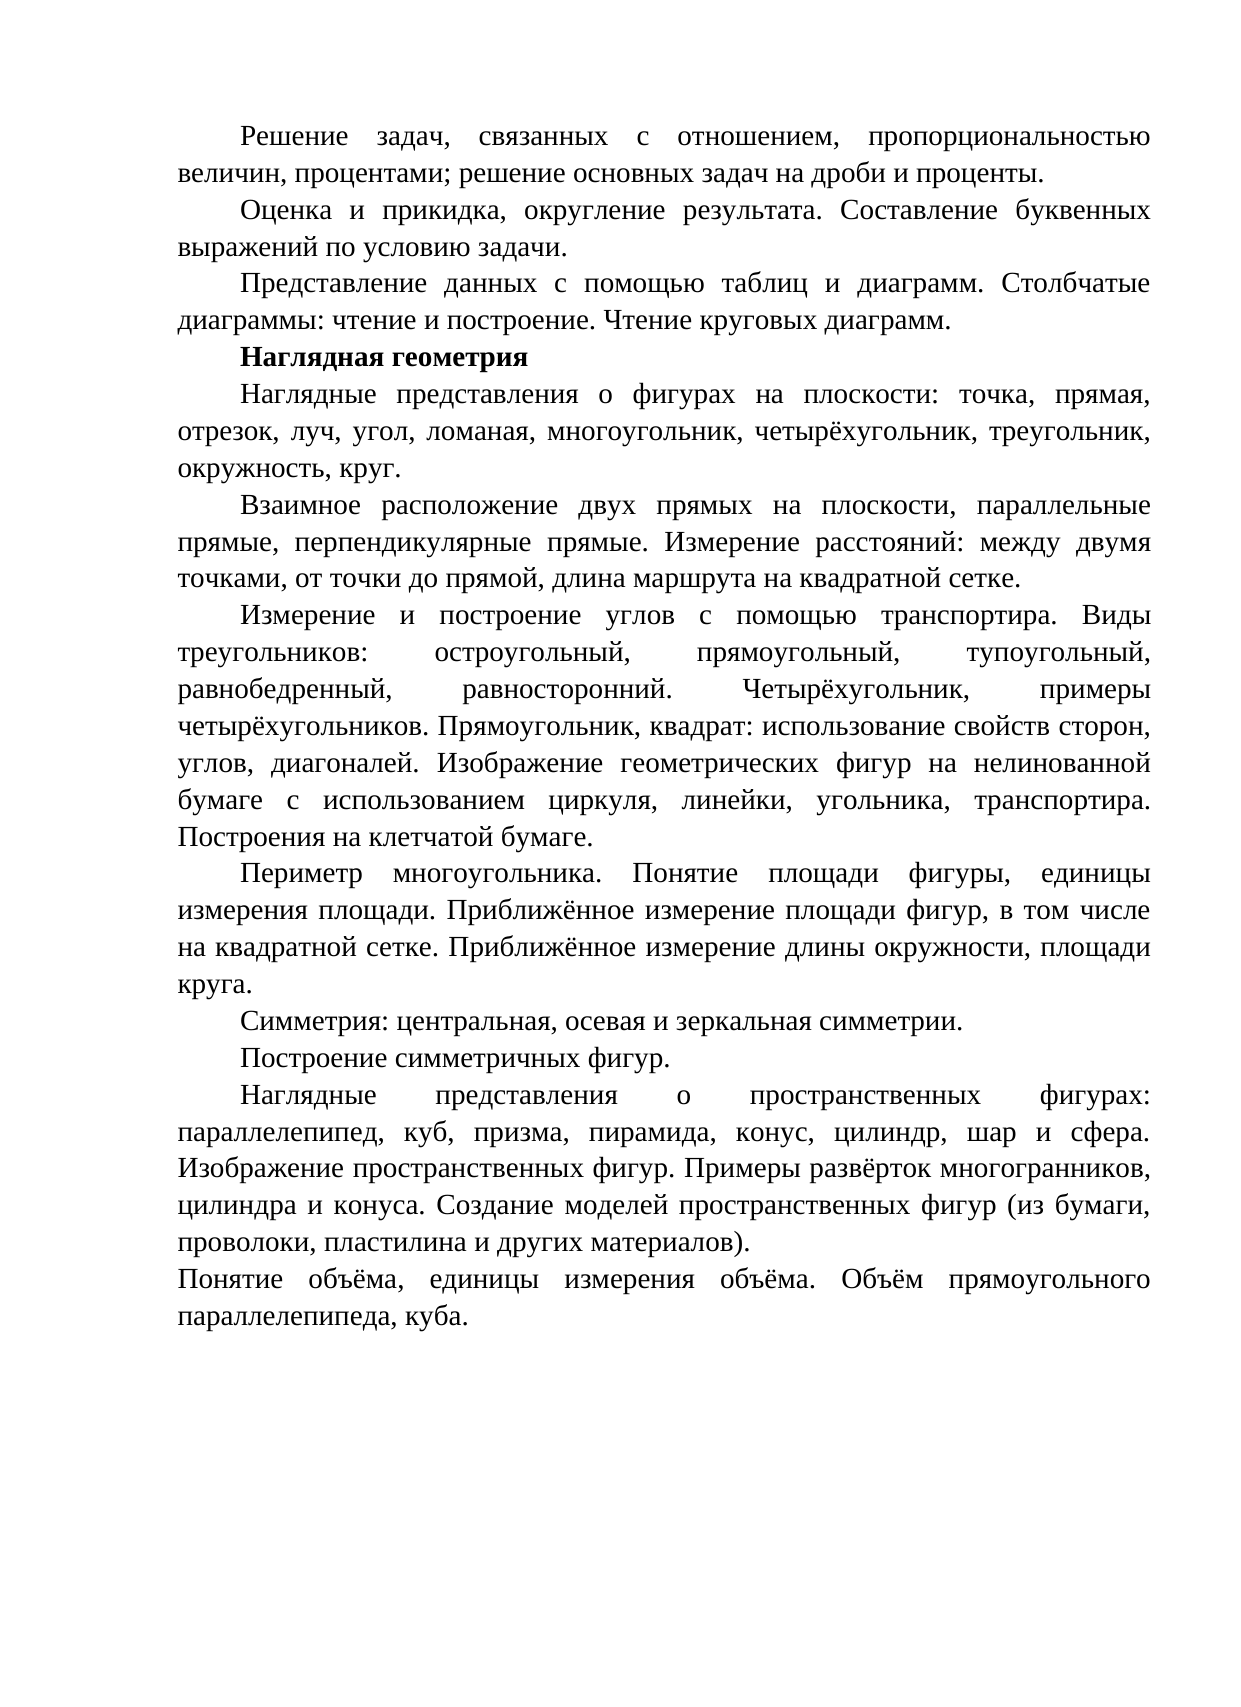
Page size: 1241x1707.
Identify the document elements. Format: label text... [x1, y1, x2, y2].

text Измерение и построение углов с помощью транспортира. Виды треугольников: остроугольный, прямоугольный, тупоугольный, равнобедренный, равносторонний. Четырёхугольник, примеры четырёхугольников. Прямоугольник, квадрат: использование свойств сторон, углов, диагоналей. Изображение геометрических фигур на нелинованной бумаге с использованием циркуля, линейки, угольника, транспортира. Построения на клетчатой бумаге. [177, 597, 1152, 852]
text Оценка и прикидка, округление результата. Составление буквенных выражений по условию задачи. [177, 192, 1152, 262]
text Построение симметричных фигур. [177, 1040, 1152, 1073]
text Представление данных с помощью таблиц и диаграмм. Столбчатые диаграммы: чтение и построение. Чтение круговых диаграмм. [177, 266, 1152, 336]
text Наглядная геометрия [177, 339, 1152, 373]
text Периметр многоугольника. Понятие площади фигуры, единицы измерения площади. Приближённое измерение площади фигур, в том числе на квадратной сетке. Приближённое измерение длины окружности, площади круга. [177, 856, 1152, 1000]
text Симметрия: центральная, осевая и зеркальная симметрии. [177, 1003, 1152, 1037]
text Наглядные представления о фигурах на плоскости: точка, прямая, отрезок, луч, угол, ломаная, многоугольник, четырёхугольник, треугольник, окружность, круг. [177, 376, 1152, 483]
text Понятие объёма, единицы измерения объёма. Объём прямоугольного параллелепипеда, куба. [177, 1261, 1152, 1332]
text Решение задач, связанных с отношением, пропорциональностью величин, процентами; решение основных задач на дроби и проценты. [177, 118, 1152, 188]
text Взаимное расположение двух прямых на плоскости, параллельные прямые, перпендикулярные прямые. Измерение расстояний: между двумя точками, от точки до прямой, длина маршрута на квадратной сетке. [177, 487, 1152, 594]
text Наглядные представления о пространственных фигурах: параллелепипед, куб, призма, пирамида, конус, цилиндр, шар и сфера. Изображение пространственных фигур. Примеры развёрток многогранников, цилиндра и конуса. Создание моделей пространственных фигур (из бумаги, проволоки, пластилина и других материалов). [177, 1077, 1152, 1258]
